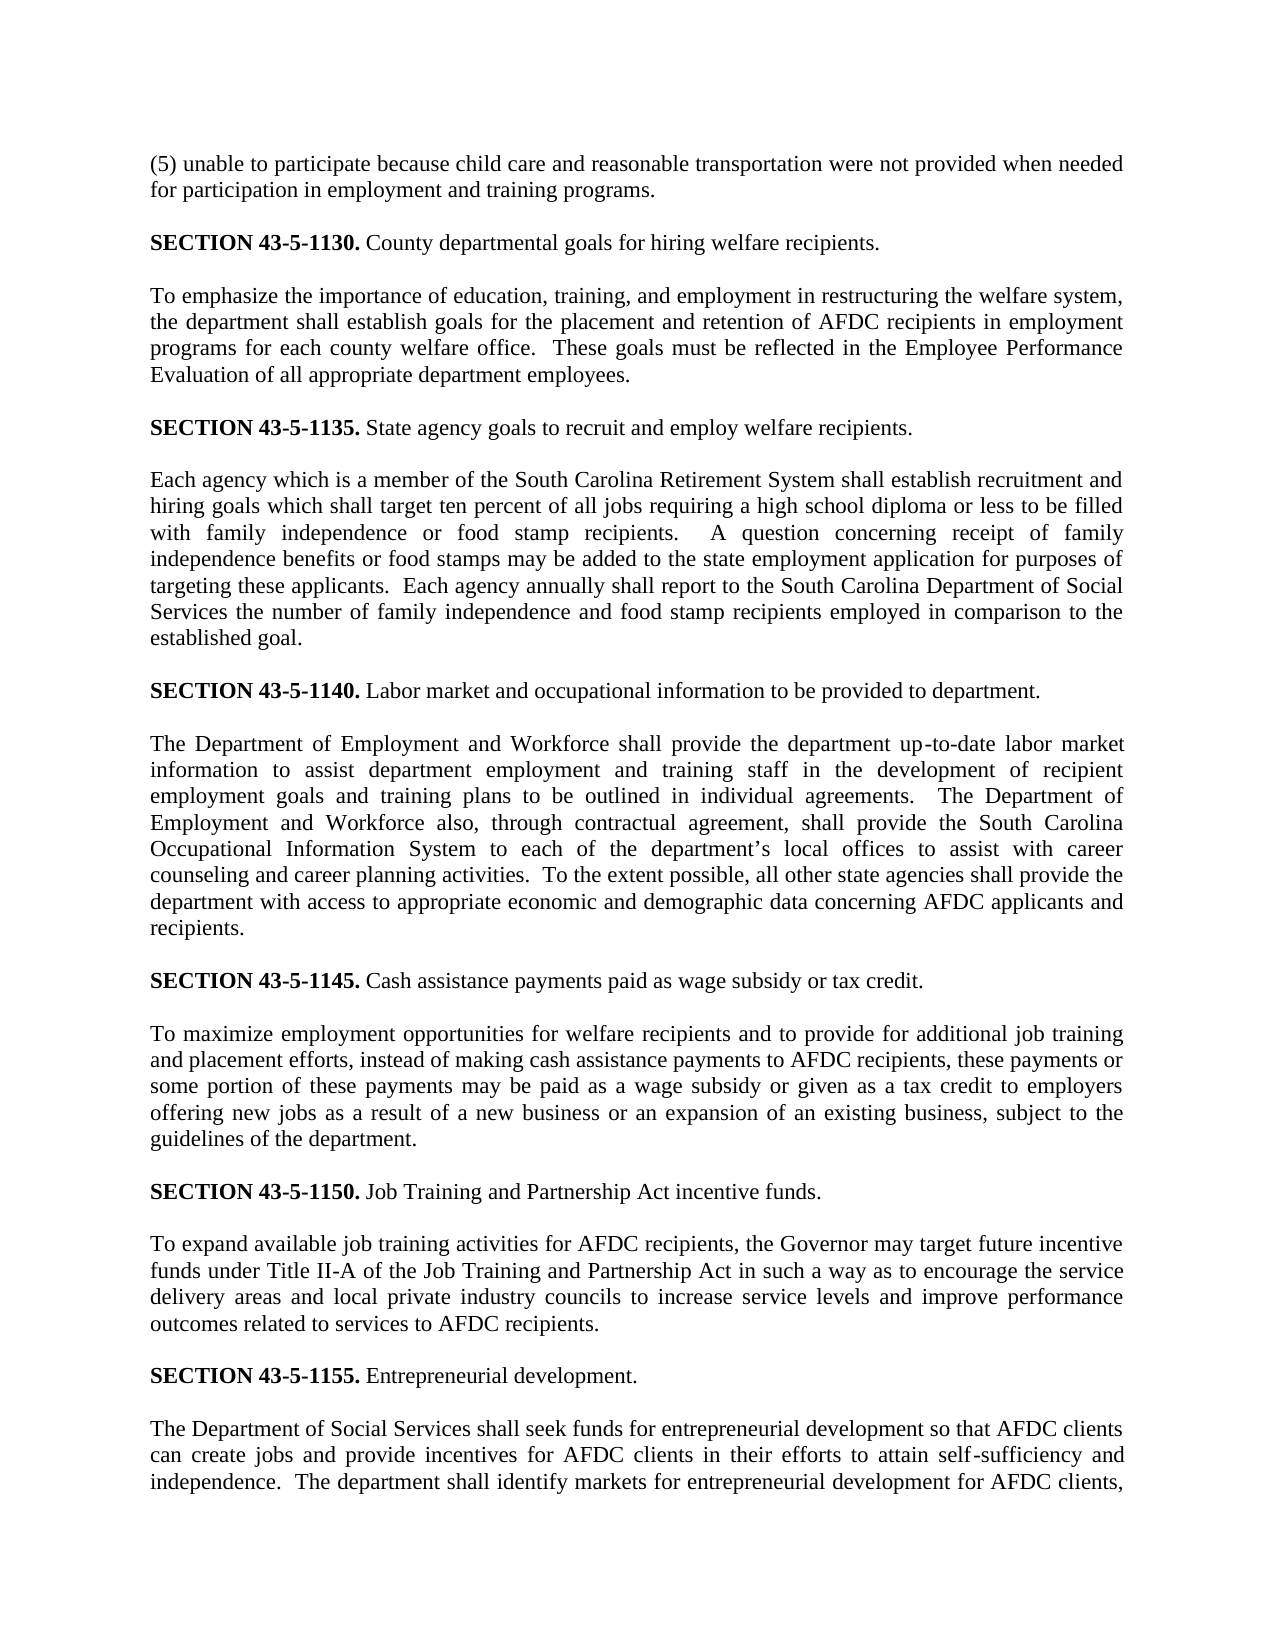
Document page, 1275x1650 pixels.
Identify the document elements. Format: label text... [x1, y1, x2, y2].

text SECTION 43-5-1130. County departmental goals for hiring welfare recipients. [150, 229, 1125, 255]
text SECTION 43-5-1140. Labor market and occupational information to be provided to department. [150, 677, 1125, 703]
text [150, 1415, 1125, 1494]
text SECTION 43-5-1150. Job Training and Partnership Act incentive funds. [150, 1178, 1125, 1204]
text (5) unable to participate because child care and reasonable transportation were not provided when needed for participation in employment and training programs. [150, 150, 1125, 203]
text SECTION 43-5-1155. Entrepreneurial development. [150, 1362, 1125, 1389]
text The Department of Employment and Workforce shall provide the department up-to-date labor market information to assist department employment and training staff in the development of recipient employment goals and training plans to be outlined in individual agreements. The Department of Employment and Workforce also, through contractual agreement, shall provide the South Carolina Occupational Information System to each of the department’s local offices to assist with career counseling and career planning activities. To the extent possible, all other state agencies shall provide the department with access to appropriate economic and demographic data concerning AFDC applicants and recipients. [150, 730, 1125, 941]
text Each agency which is a member of the South Carolina Retirement System shall establish recruitment and hiring goals which shall target ten percent of all jobs requiring a high school diploma or less to be filled with family independence or food stamp recipients. A question concerning receipt of family independence benefits or food stamps may be added to the state employment application for purposes of targeting these applicants. Each agency annually shall report to the South Carolina Department of Social Services the number of family independence and food stamp recipients employed in comparison to the established goal. [150, 466, 1125, 651]
text SECTION 43-5-1135. State agency goals to recruit and employ welfare recipients. [150, 413, 1125, 440]
text To expand available job training activities for AFDC recipients, the Governor may target future incentive funds under Title II-A of the Job Training and Partnership Act in such a way as to encourage the service delivery areas and local private industry councils to increase service levels and improve performance outcomes related to services to AFDC recipients. [150, 1231, 1125, 1336]
text To emphasize the importance of education, training, and employment in restructuring the welfare system, the department shall establish goals for the placement and retention of AFDC recipients in employment programs for each county welfare office. These goals must be reflected in the Employee Performance Evaluation of all appropriate department employees. [150, 282, 1125, 387]
text To maximize employment opportunities for welfare recipients and to provide for additional job training and placement efforts, instead of making cash assistance payments to AFDC recipients, these payments or some portion of these payments may be paid as a wage subsidy or given as a tax credit to employers offering new jobs as a result of a new business or an expansion of an existing business, subject to the guidelines of the department. [150, 1020, 1125, 1151]
text SECTION 43-5-1145. Cash assistance payments paid as wage subsidy or tax credit. [150, 967, 1125, 993]
